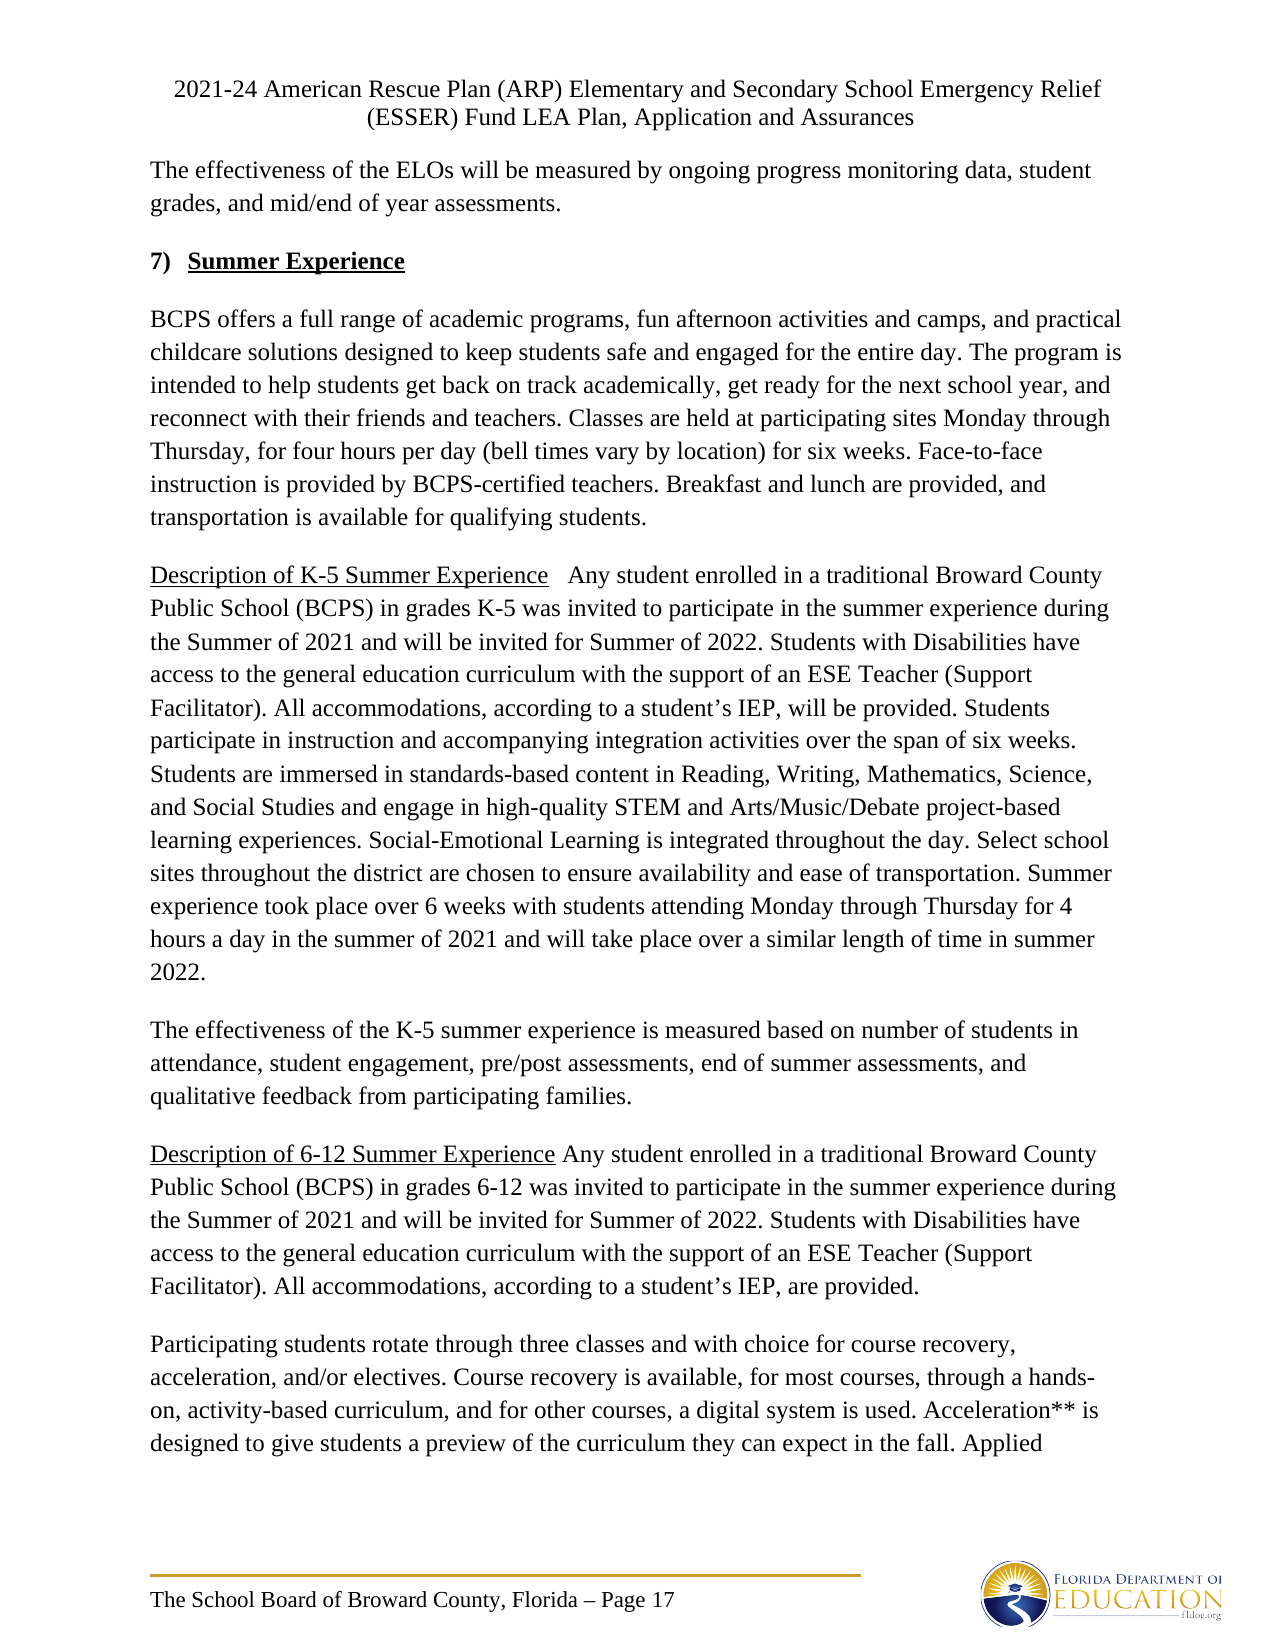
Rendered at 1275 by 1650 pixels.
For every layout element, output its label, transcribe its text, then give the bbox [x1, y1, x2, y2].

text Description of 6-12 Summer Experience Any student enrolled in a traditional Broward County Public School (BCPS) in grades 6-12 was invited to participate in the summer experience during the Summer of 2021 and will be invited for Summer of 2022. Students with Disabilities have access to the general education curriculum with the support of an ESE Teacher (Support Facilitator). All accommodations, according to a student’s IEP, are provided. [150, 1139, 1125, 1300]
text The effectiveness of the K-5 summer experience is measured based on number of students in attendance, student engagement, pre/post assessments, end of summer assessments, and qualitative feedback from participating families. [150, 1015, 1125, 1109]
text BCPS offers a full range of academic programs, fun afternoon activities and camps, and practical childcare solutions designed to keep students safe and engaged for the entire day. The program is intended to help students get back on track academically, get ready for the next school year, and reconnect with their friends and teachers. Classes are held at participating sites Monday through Thursday, for four hours per day (bell times vary by location) for six weeks. Face-to-face instruction is provided by BCPS-certified teachers. Breakfast and lunch are provided, and transportation is available for qualifying students. [150, 304, 1125, 531]
text The effectiveness of the ELOs will be measured by ongoing progress monitoring data, student grades, and mid/end of year assessments. [150, 155, 1125, 217]
picture [980, 1560, 1222, 1627]
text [150, 1329, 1125, 1457]
list Summer Experience [150, 246, 1125, 275]
text Description of K-5 Summer Experience Any student enrolled in a traditional Broward County Public School (BCPS) in grades K-5 was invited to participate in the summer experience during the Summer of 2021 and will be invited for Summer of 2022. Students with Disabilities have access to the general education curriculum with the support of an ESE Teacher (Support Facilitator). All accommodations, according to a student’s IEP, will be provided. Students participate in instruction and accompanying integration activities over the span of six weeks. Students are immersed in standards-based content in Reading, Writing, Mathematics, Science, and Social Studies and engage in high-quality STEM and Arts/Music/Debate project-based learning experiences. Social-Emotional Learning is integrated throughout the day. Select school sites throughout the district are chosen to ensure availability and ease of transportation. Summer experience took place over 6 weeks with students attending Monday through Thursday for 4 hours a day in the summer of 2021 and will take place over a similar length of time in summer 2022. [150, 561, 1125, 986]
